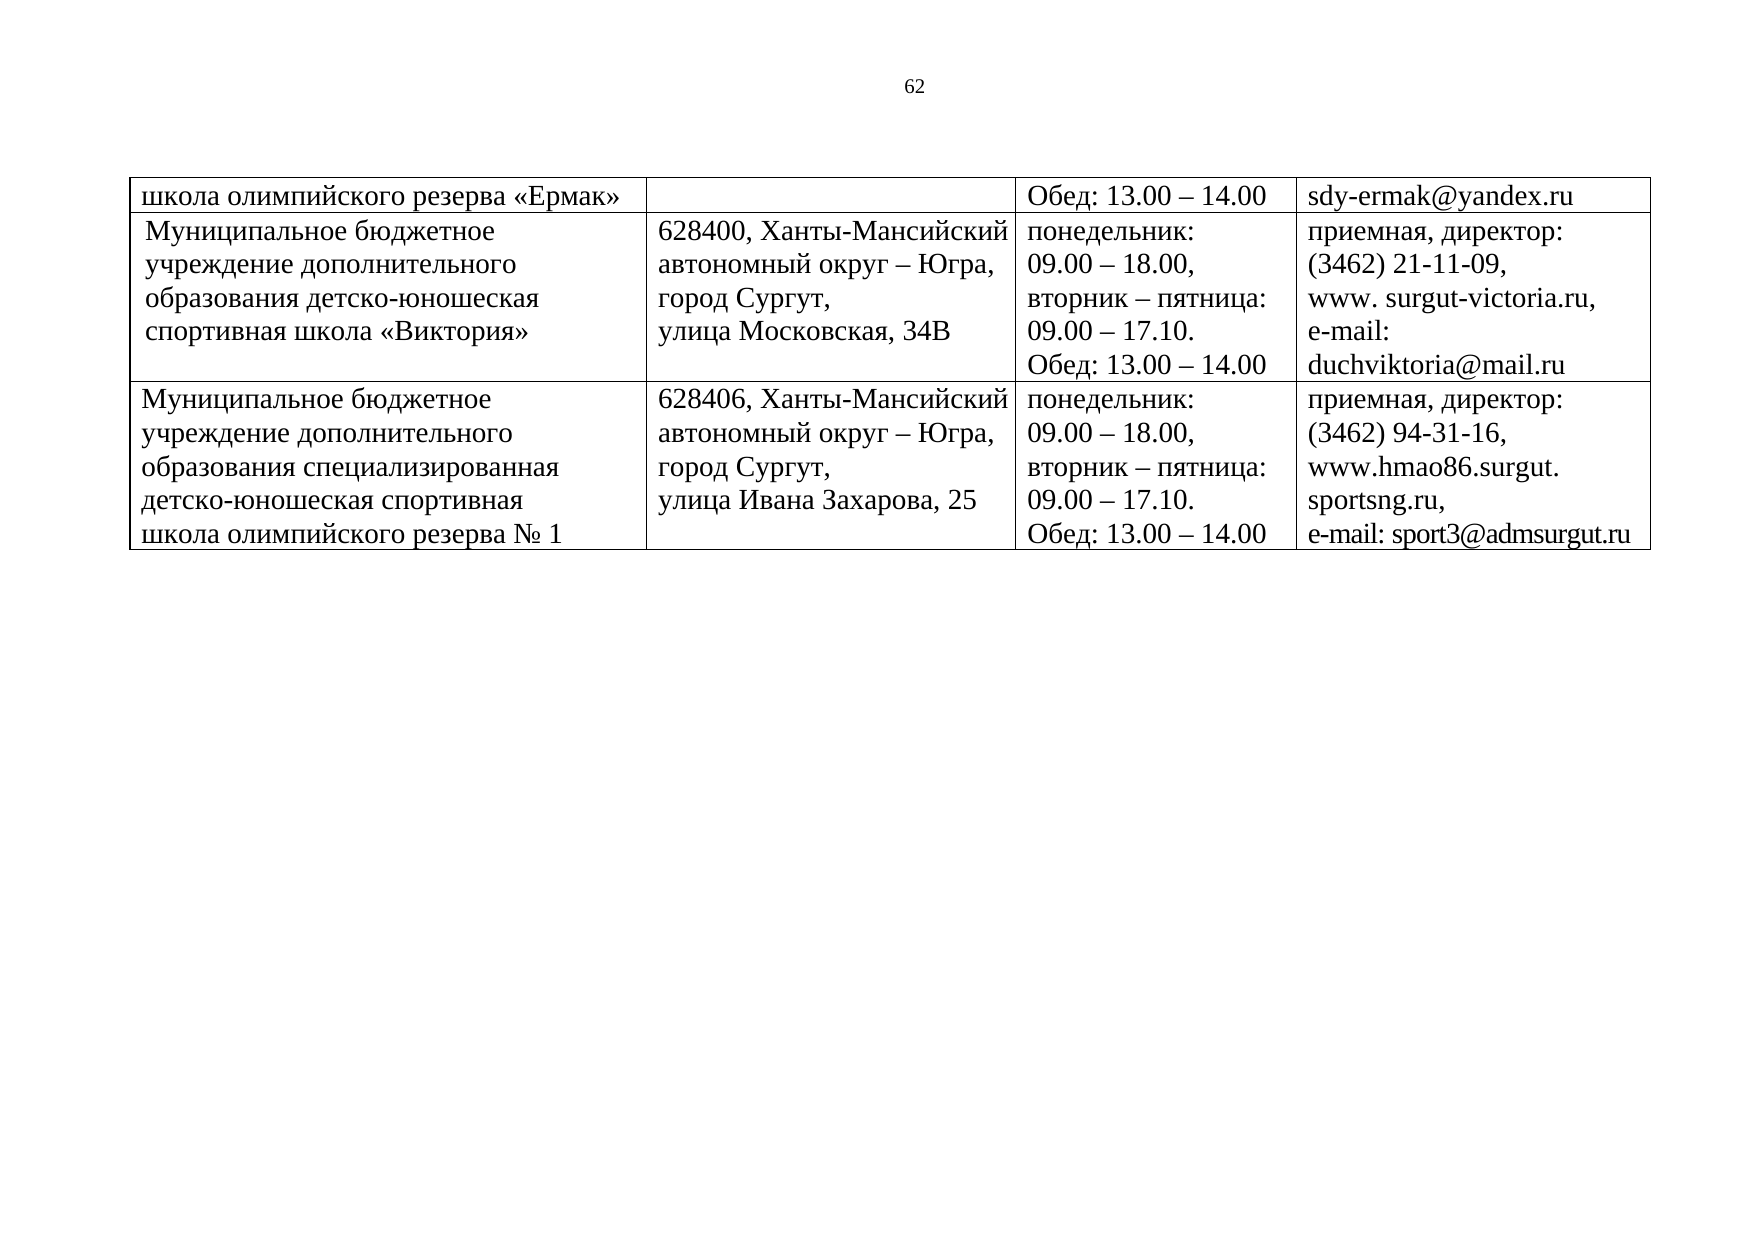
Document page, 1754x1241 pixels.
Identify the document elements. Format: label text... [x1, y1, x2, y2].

table_cell Муниципальное бюджетное учреждение дополнительного образования детско-юношеская спортивная школа «Виктория» [131, 213, 646, 381]
table_cell понедельник: 09.00 – 18.00, вторник – пятница: 09.00 – 17.10. Обед: 13.00 – 14.00 [1016, 213, 1296, 381]
table_cell понедельник: 09.00 – 18.00, вторник – пятница: 09.00 – 17.10. Обед: 13.00 – 14.00 [1016, 382, 1296, 549]
table_cell Муниципальное бюджетное учреждение дополнительного образования специализированная детско-юношеская спортивная школа олимпийского резерва № 1 [131, 382, 646, 549]
table_cell приемная, директор: (3462) 21-11-09, www. surgut-victoria.ru, e-mail: duchviktoria@mail.ru [1297, 213, 1650, 381]
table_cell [1016, 178, 1296, 212]
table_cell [131, 178, 646, 212]
table_cell 628400, Ханты-Мансийский автономный округ – Югра, город Сургут, улица Московская, 34В [647, 213, 1015, 381]
table_cell 628406, Ханты-Мансийский автономный округ – Югра, город Сургут, улица Ивана Захарова, 25 [647, 382, 1015, 549]
table_cell приемная, директор: (3462) 94-31-16, www.hmao86.surgut. sportsng.ru, e-mail: sport3@admsurgut.ru [1297, 382, 1650, 549]
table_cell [1297, 178, 1650, 212]
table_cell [647, 178, 1015, 212]
